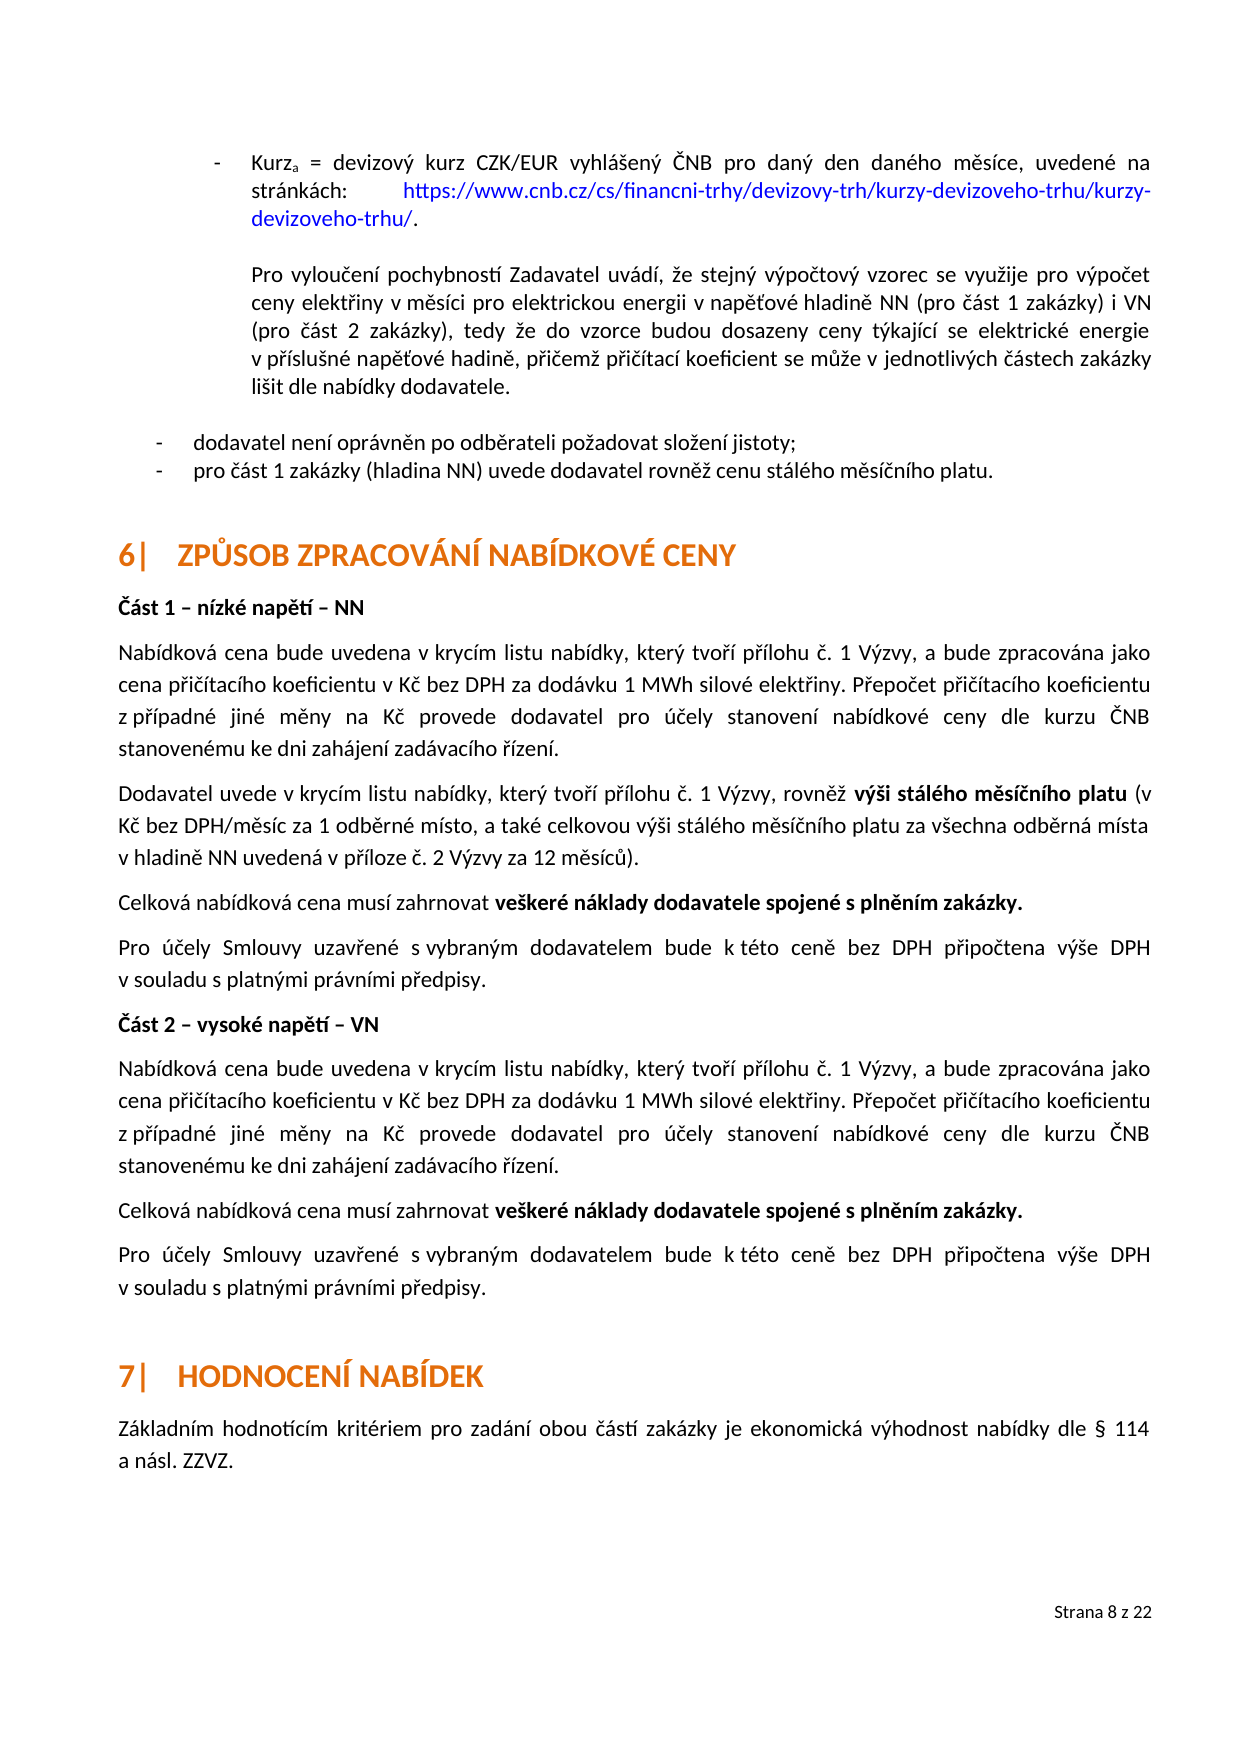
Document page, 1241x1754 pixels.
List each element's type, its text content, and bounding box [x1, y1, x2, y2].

list dodavatel není oprávněn po odběrateli požadovat složení jistoty; [156, 428, 1152, 456]
text Pro účely Smlouvy uzavřené s vybraným dodavatelem bude k této ceně bez DPH připočtena výše DPH v souladu s platnými právními předpisy. [118, 1240, 1152, 1301]
text Nabídková cena bude uvedena v krycím listu nabídky, který tvoří přílohu č. 1 Výzvy, a bude zpracována jako cena přičítacího koeficientu v Kč bez DPH za dodávku 1 MWh silové elektřiny. Přepočet přičítacího koeficientu z případné jiné měny na Kč provede dodavatel pro účely stanovení nabídkové ceny dle kurzu ČNB stanovenému ke dni zahájení zadávacího řízení. [118, 1054, 1152, 1179]
text Dodavatel uvede v krycím listu nabídky, který tvoří přílohu č. 1 Výzvy, rovněž výši stálého měsíčního platu (v Kč bez DPH/měsíc za 1 odběrné místo, a také celkovou výši stálého měsíčního platu za všechna odběrná místa v hladině NN uvedená v příloze č. 2 Výzvy za 12 měsíců). [118, 779, 1152, 872]
list Kurza = devizový kurz CZK/EUR vyhlášený ČNB pro daný den daného měsíce, uvedené na stránkách: https://www.cnb.cz/cs/financni-trhy/devizovy-trh/kurzy-devizoveho-trhu/kurzy-devizoveho-trhu/. [213, 148, 1152, 232]
text Nabídková cena bude uvedena v krycím listu nabídky, který tvoří přílohu č. 1 Výzvy, a bude zpracována jako cena přičítacího koeficientu v Kč bez DPH za dodávku 1 MWh silové elektřiny. Přepočet přičítacího koeficientu z případné jiné měny na Kč provede dodavatel pro účely stanovení nabídkové ceny dle kurzu ČNB stanovenému ke dni zahájení zadávacího řízení. [118, 638, 1152, 762]
subtitle ZPŮSOB ZPRACOVÁNÍ NABÍDKOVÉ CENY [118, 534, 1152, 575]
text Celková nabídková cena musí zahrnovat veškeré náklady dodavatele spojené s plněním zakázky. [118, 1196, 1152, 1224]
text Část 1 – nízké napětí – NN [118, 593, 1152, 621]
text Základním hodnotícím kritériem pro zadání obou částí zakázky je ekonomická výhodnost nabídky dle § 114 a násl. ZZVZ. [118, 1414, 1152, 1474]
list pro část 1 zakázky (hladina NN) uvede dodavatel rovněž cenu stálého měsíčního platu. [156, 456, 1152, 484]
subtitle HODNOCENÍ NABÍDEK [118, 1355, 1152, 1396]
text Celková nabídková cena musí zahrnovat veškeré náklady dodavatele spojené s plněním zakázky. [118, 888, 1152, 916]
text Pro účely Smlouvy uzavřené s vybraným dodavatelem bude k této ceně bez DPH připočtena výše DPH v souladu s platnými právními předpisy. [118, 933, 1152, 993]
text Část 2 – vysoké napětí – VN [118, 1010, 1152, 1038]
text Pro vyloučení pochybností Zadavatel uvádí, že stejný výpočtový vzorec se využije pro výpočet ceny elektřiny v měsíci pro elektrickou energii v napěťové hladině NN (pro část 1 zakázky) i VN (pro část 2 zakázky), tedy že do vzorce budou dosazeny ceny týkající se elektrické energie v příslušné napěťové hadině, přičemž přičítací koeficient se může v jednotlivých částech zakázky lišit dle nabídky dodavatele. [251, 260, 1152, 400]
